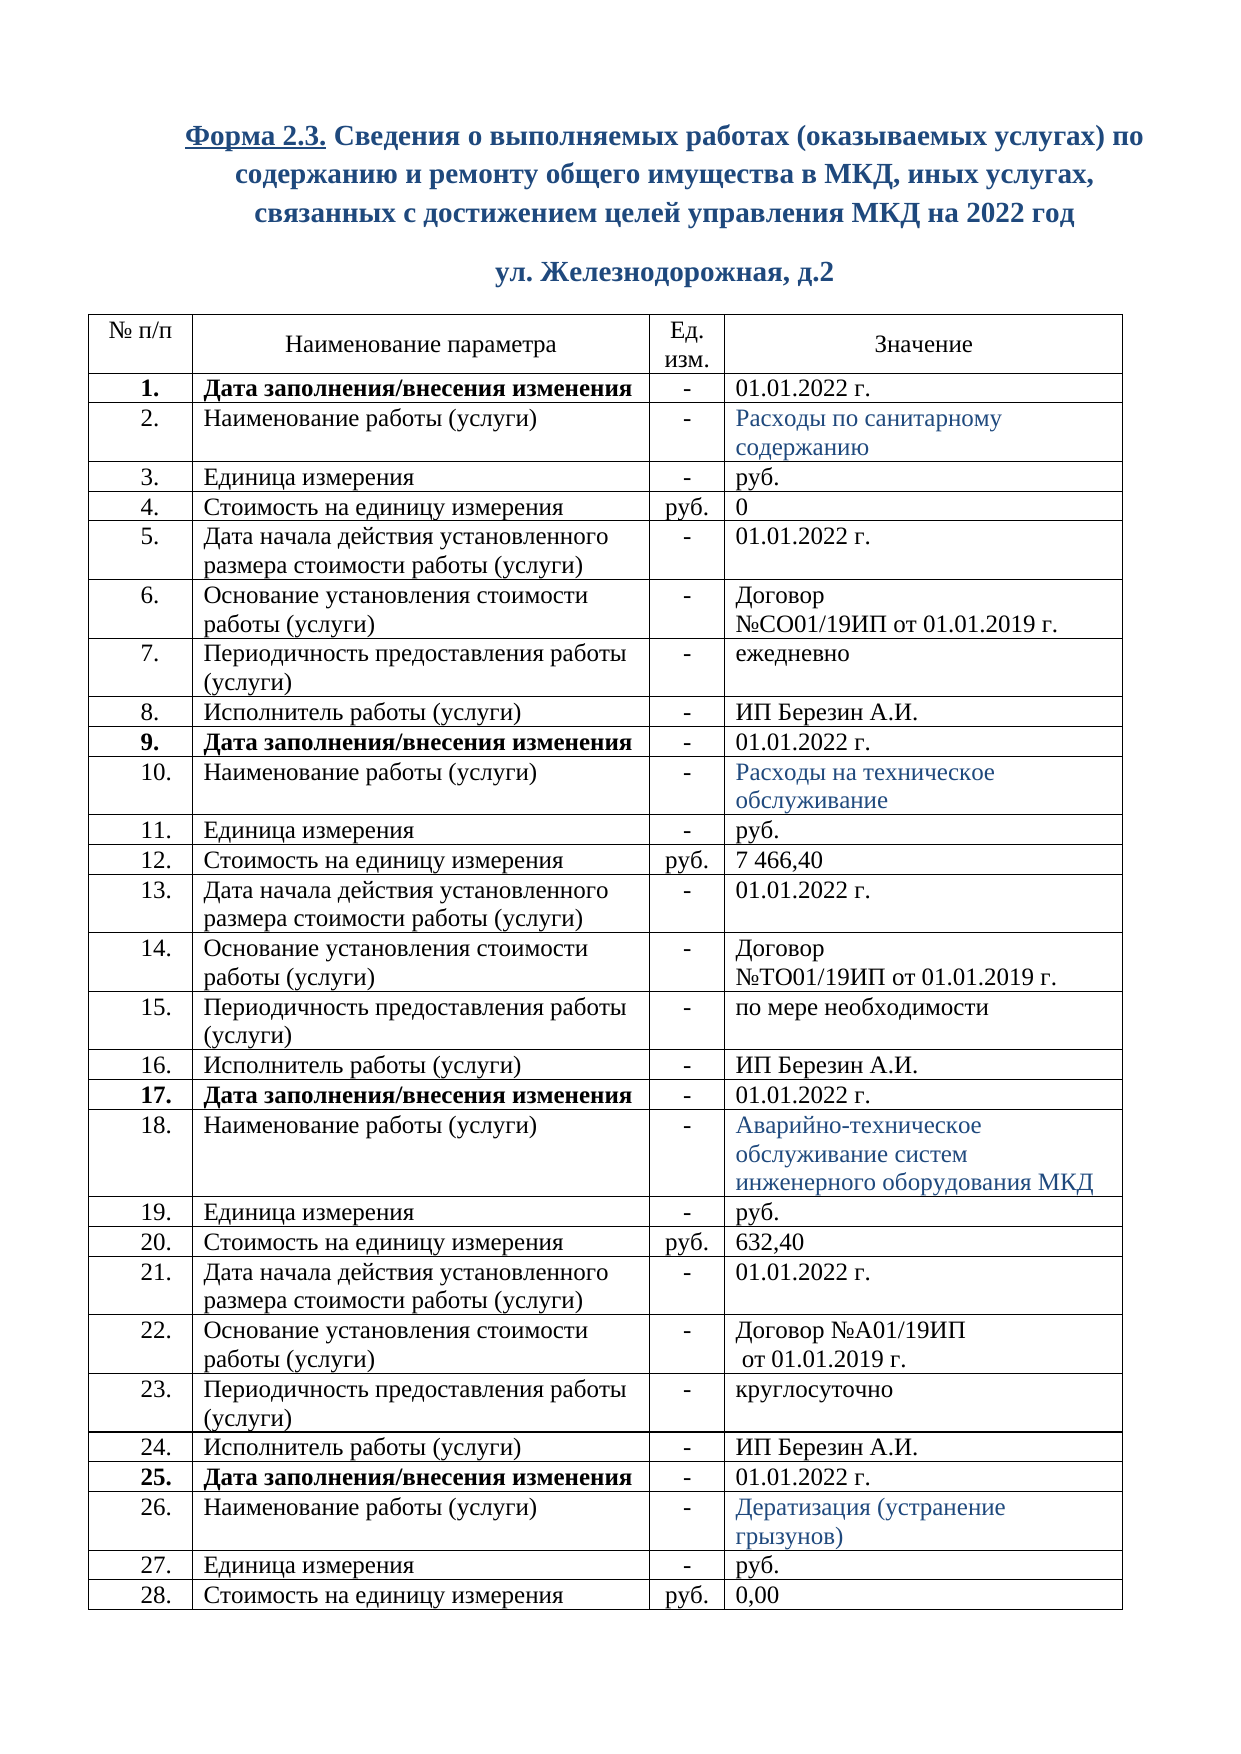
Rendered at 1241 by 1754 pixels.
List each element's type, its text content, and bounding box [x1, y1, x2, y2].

table_cell Дата заполнения/внесения изменения [193, 374, 649, 402]
table_cell - [650, 933, 724, 991]
table_cell [89, 492, 192, 520]
table_cell Единица измерения [193, 462, 649, 491]
table_cell Периодичность предоставления работы (услуги) [193, 639, 649, 696]
table_cell - [650, 1257, 724, 1314]
table_cell Единица измерения [193, 1551, 649, 1579]
table_cell - [650, 1315, 724, 1373]
table_header № п/п [89, 315, 192, 372]
table_cell [89, 727, 192, 756]
table_cell Аварийно-техническое обслуживание систем инженерного оборудования МКД [725, 1110, 1122, 1196]
table_cell Наименование работы (услуги) [193, 1110, 649, 1196]
table_cell - [650, 521, 724, 579]
table_cell Периодичность предоставления работы (услуги) [193, 992, 649, 1049]
table_cell [89, 403, 192, 461]
table_header Наименование параметра [193, 315, 649, 372]
table_cell Основание установления стоимости работы (услуги) [193, 933, 649, 991]
table_cell [89, 1080, 192, 1109]
table_cell Договор №ТО01/19ИП от 01.01.2019 г. [725, 933, 1122, 991]
table_cell руб. [650, 845, 724, 874]
table_cell Стоимость на единицу измерения [193, 845, 649, 874]
table_cell [89, 875, 192, 932]
table_cell Наименование работы (услуги) [193, 1492, 649, 1549]
table_cell ИП Березин А.И. [725, 697, 1122, 726]
table_cell - [650, 462, 724, 491]
table_cell [89, 1433, 192, 1461]
table_cell Наименование работы (услуги) [193, 757, 649, 814]
table_cell Дата заполнения/внесения изменения [193, 1462, 649, 1491]
table_cell - [650, 639, 724, 696]
table_cell [89, 1462, 192, 1491]
table_cell Периодичность предоставления работы (услуги) [193, 1374, 649, 1431]
table_cell Дата начала действия установленного размера стоимости работы (услуги) [193, 1257, 649, 1314]
table_cell ИП Березин А.И. [725, 1433, 1122, 1461]
table_cell [89, 757, 192, 814]
table_cell - [650, 1374, 724, 1431]
table_cell 01.01.2022 г. [725, 1257, 1122, 1314]
table_cell руб. [725, 1551, 1122, 1579]
table_cell 01.01.2022 г. [725, 1462, 1122, 1491]
table_cell Единица измерения [193, 1197, 649, 1226]
table_cell Дата заполнения/внесения изменения [193, 1080, 649, 1109]
table_cell Дератизация (устранение грызунов) [725, 1492, 1122, 1549]
table_cell Дата начала действия установленного размера стоимости работы (услуги) [193, 521, 649, 579]
table_cell руб. [650, 1580, 724, 1609]
table_cell [89, 1492, 192, 1549]
table_cell 632,40 [725, 1227, 1122, 1256]
table_cell - [650, 1492, 724, 1549]
table_cell 01.01.2022 г. [725, 727, 1122, 756]
table_cell - [650, 374, 724, 402]
table_cell 0,00 [725, 1580, 1122, 1609]
table_cell [89, 845, 192, 874]
table_cell Исполнитель работы (услуги) [193, 697, 649, 726]
table_cell [89, 992, 192, 1049]
table_cell Договор №СО01/19ИП от 01.01.2019 г. [725, 580, 1122, 637]
table_cell [89, 933, 192, 991]
table_cell Стоимость на единицу измерения [193, 1580, 649, 1609]
table_cell ИП Березин А.И. [725, 1050, 1122, 1079]
table_cell по мере необходимости [725, 992, 1122, 1049]
table_cell [89, 1374, 192, 1431]
table_cell 7 466,40 [725, 845, 1122, 874]
table_cell - [650, 992, 724, 1049]
table_cell 01.01.2022 г. [725, 875, 1122, 932]
table_cell Стоимость на единицу измерения [193, 1227, 649, 1256]
table_cell - [650, 757, 724, 814]
table_cell Исполнитель работы (услуги) [193, 1433, 649, 1461]
table_cell Наименование работы (услуги) [193, 403, 649, 461]
table_cell - [650, 1080, 724, 1109]
table_header Значение [725, 315, 1122, 372]
table_cell [89, 639, 192, 696]
table_cell Дата начала действия установленного размера стоимости работы (услуги) [193, 875, 649, 932]
text ул. Железнодорожная, д.2 [177, 254, 1152, 288]
table_cell [89, 1315, 192, 1373]
table_cell руб. [725, 1197, 1122, 1226]
table_cell Основание установления стоимости работы (услуги) [193, 1315, 649, 1373]
table_cell круглосуточно [725, 1374, 1122, 1431]
table_cell - [650, 875, 724, 932]
table_cell [89, 462, 192, 491]
table_cell [89, 580, 192, 637]
table_cell - [650, 1433, 724, 1461]
table_cell Стоимость на единицу измерения [193, 492, 649, 520]
table_cell Дата заполнения/внесения изменения [193, 727, 649, 756]
table_cell - [650, 403, 724, 461]
table_cell 01.01.2022 г. [725, 1080, 1122, 1109]
text Форма 2.3. Сведения о выполняемых работах (оказываемых услугах) по содержанию и ремонту общего имущества в МКД, иных услугах, связанных с достижением целей управления МКД на 2022 год [177, 118, 1152, 229]
table_cell [89, 1227, 192, 1256]
table_cell 01.01.2022 г. [725, 374, 1122, 402]
table_cell руб. [650, 1227, 724, 1256]
table_cell [89, 374, 192, 402]
table_cell 01.01.2022 г. [725, 521, 1122, 579]
table_cell [89, 1257, 192, 1314]
table_cell Расходы по санитарному содержанию [725, 403, 1122, 461]
table_cell - [650, 1050, 724, 1079]
table_cell [89, 1197, 192, 1226]
table_cell Основание установления стоимости работы (услуги) [193, 580, 649, 637]
table_cell руб. [650, 492, 724, 520]
table_cell - [650, 1197, 724, 1226]
table_cell [89, 1110, 192, 1196]
table_cell руб. [725, 815, 1122, 844]
table_cell - [650, 727, 724, 756]
table_cell [89, 815, 192, 844]
table_cell [89, 1551, 192, 1579]
table_cell Единица измерения [193, 815, 649, 844]
table_cell - [650, 1462, 724, 1491]
table_cell - [650, 1110, 724, 1196]
table_cell ежедневно [725, 639, 1122, 696]
table_cell 0 [725, 492, 1122, 520]
table_header Ед. изм. [650, 315, 724, 372]
table_cell - [650, 815, 724, 844]
table_cell руб. [725, 462, 1122, 491]
table_cell [89, 697, 192, 726]
table_cell Расходы на техническое обслуживание [725, 757, 1122, 814]
table_cell Исполнитель работы (услуги) [193, 1050, 649, 1079]
table_cell - [650, 580, 724, 637]
table_cell [89, 521, 192, 579]
table_cell Договор №А01/19ИП от 01.01.2019 г. [725, 1315, 1122, 1373]
table_cell - [650, 697, 724, 726]
table_cell [89, 1580, 192, 1609]
table_cell - [650, 1551, 724, 1579]
table_cell [89, 1050, 192, 1079]
